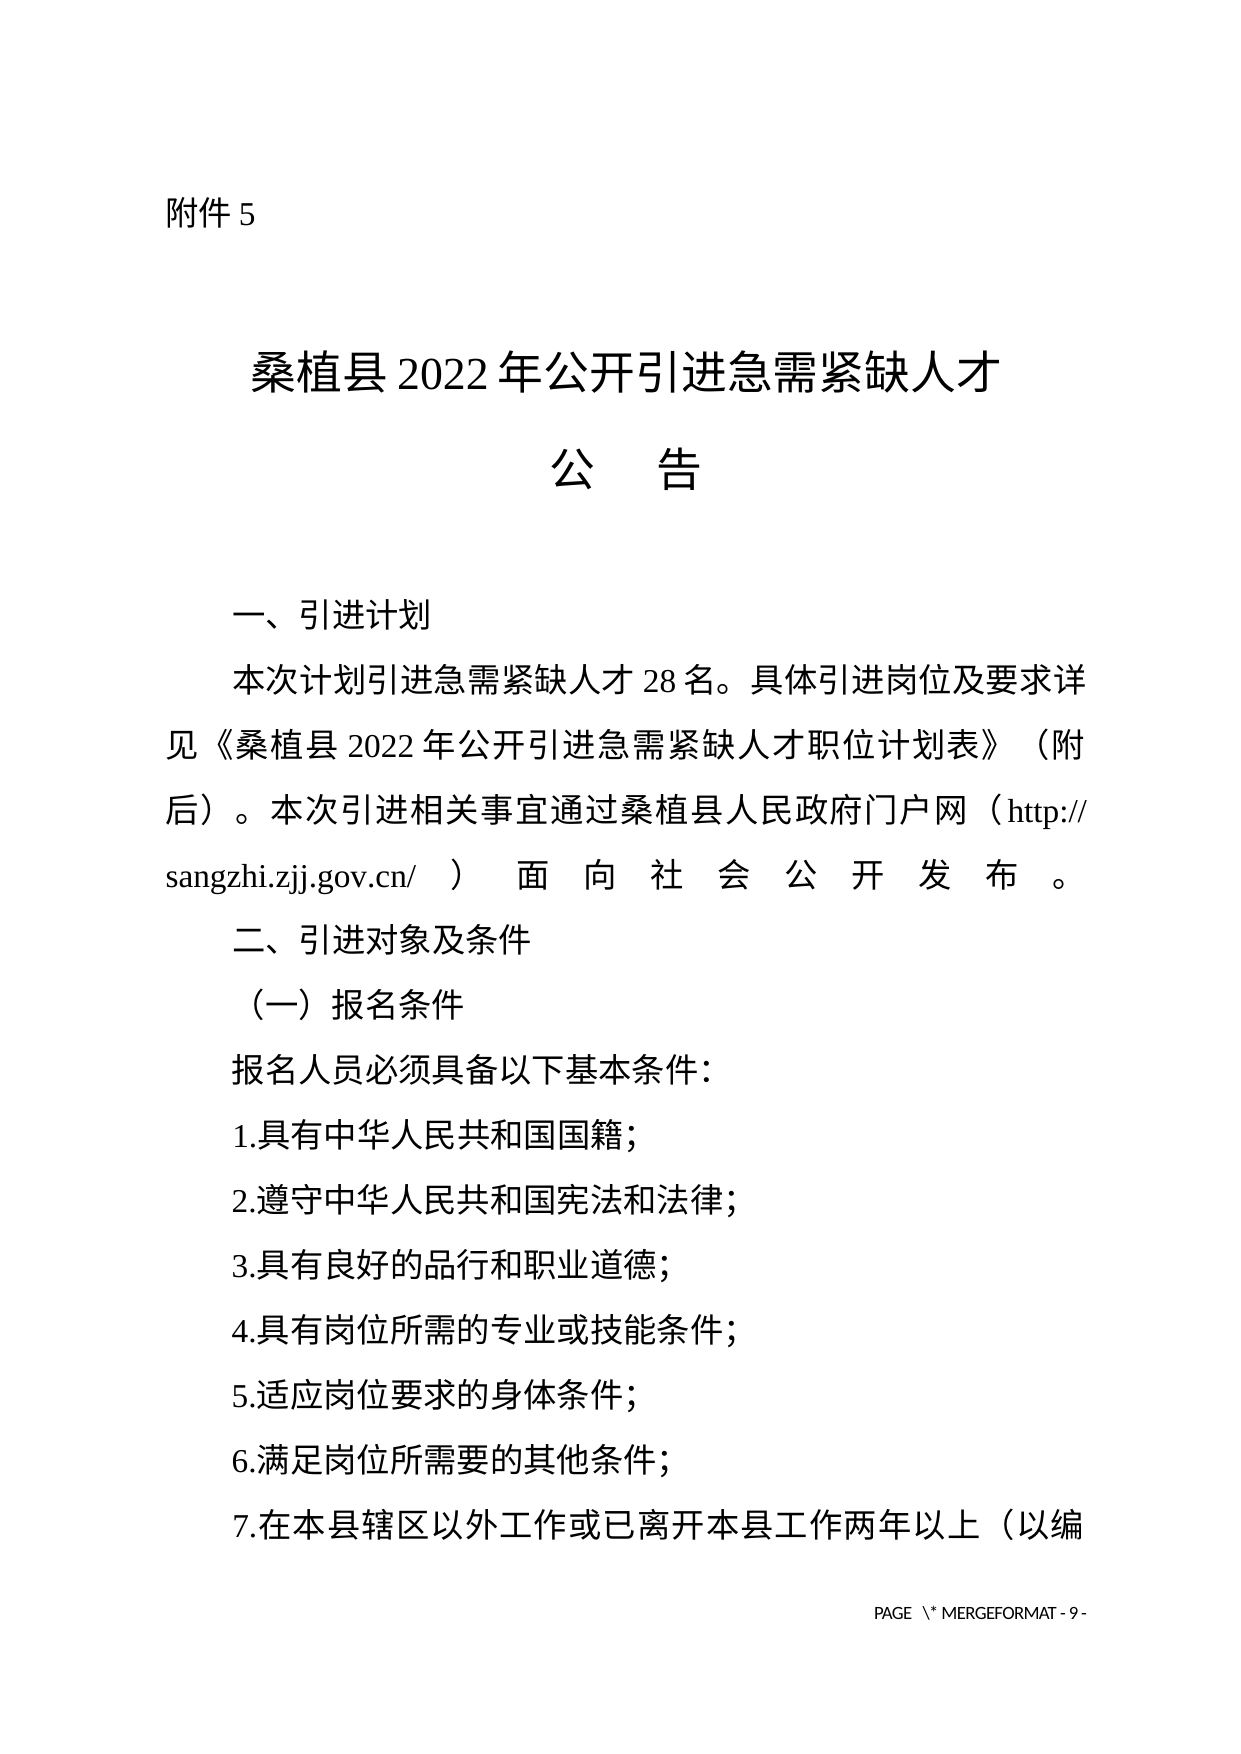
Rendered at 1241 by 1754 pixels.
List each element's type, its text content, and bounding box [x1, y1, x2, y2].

text 报名人员必须具备以下基本条件： [231, 1035, 1087, 1100]
text 桑植县2022年公开引进急需紧缺人才 [165, 320, 1087, 418]
text 6.满足岗位所需要的其他条件； [231, 1425, 1087, 1490]
text 二、引进对象及条件 [165, 905, 1087, 970]
text 3.具有良好的品行和职业道德； [231, 1230, 1087, 1295]
text 附件5 [165, 178, 1087, 243]
text 公 告 [165, 418, 1087, 515]
text 4.具有岗位所需的专业或技能条件； [231, 1295, 1087, 1360]
text 本次计划引进急需紧缺人才28名。具体引进岗位及要求详见《桑植县2022年公开引进急需紧缺人才职位计划表》（附后）。本次引进相关事宜通过桑植县人民政府门户网（http://sangzhi.zjj.gov.cn/）面向社会公开发布。 [165, 645, 1087, 905]
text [165, 1490, 1087, 1555]
text （一）报名条件 [231, 970, 1087, 1035]
text 2.遵守中华人民共和国宪法和法律； [231, 1165, 1087, 1230]
text 5.适应岗位要求的身体条件； [231, 1360, 1087, 1425]
text 一、引进计划 [165, 580, 1087, 645]
text 1.具有中华人民共和国国籍； [165, 1100, 1087, 1165]
